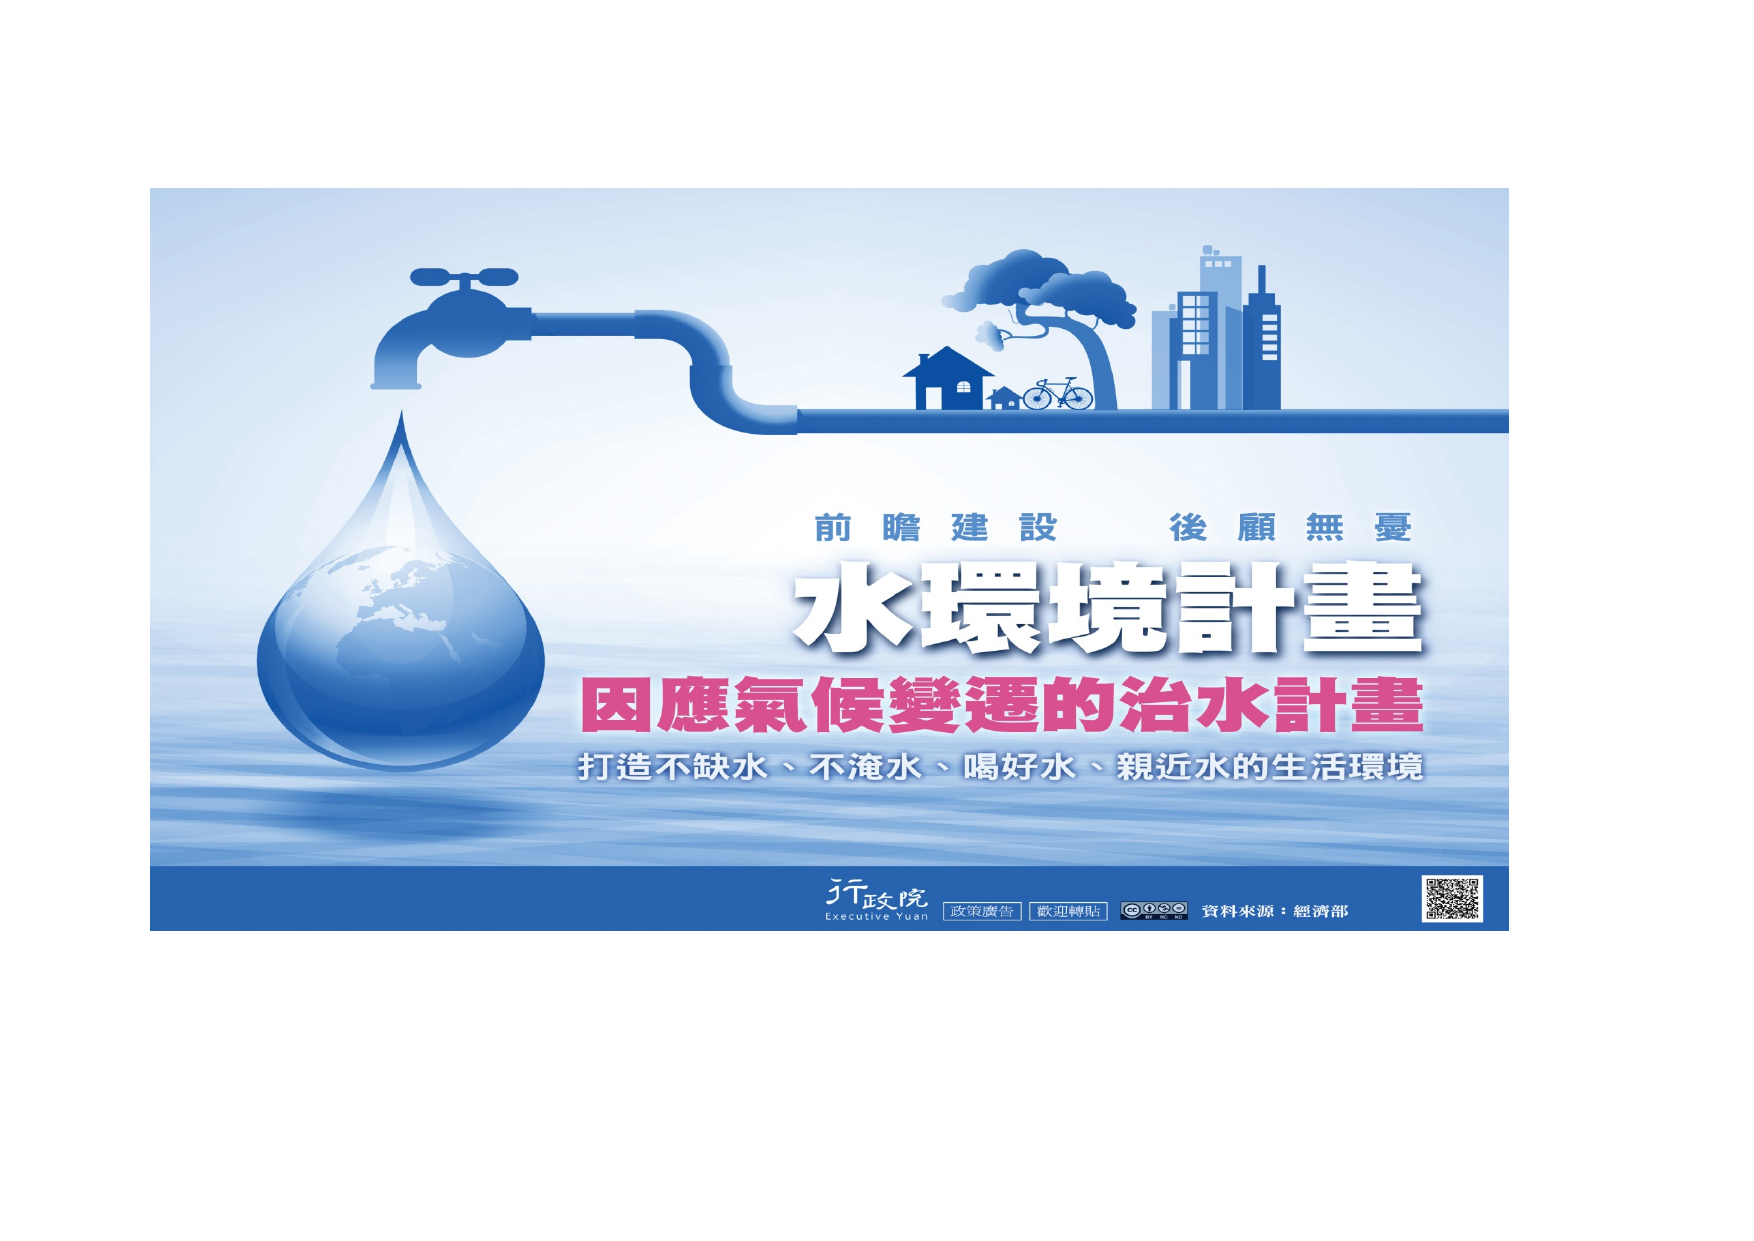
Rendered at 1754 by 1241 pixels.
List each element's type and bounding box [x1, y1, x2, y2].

picture [150, 188, 1509, 931]
